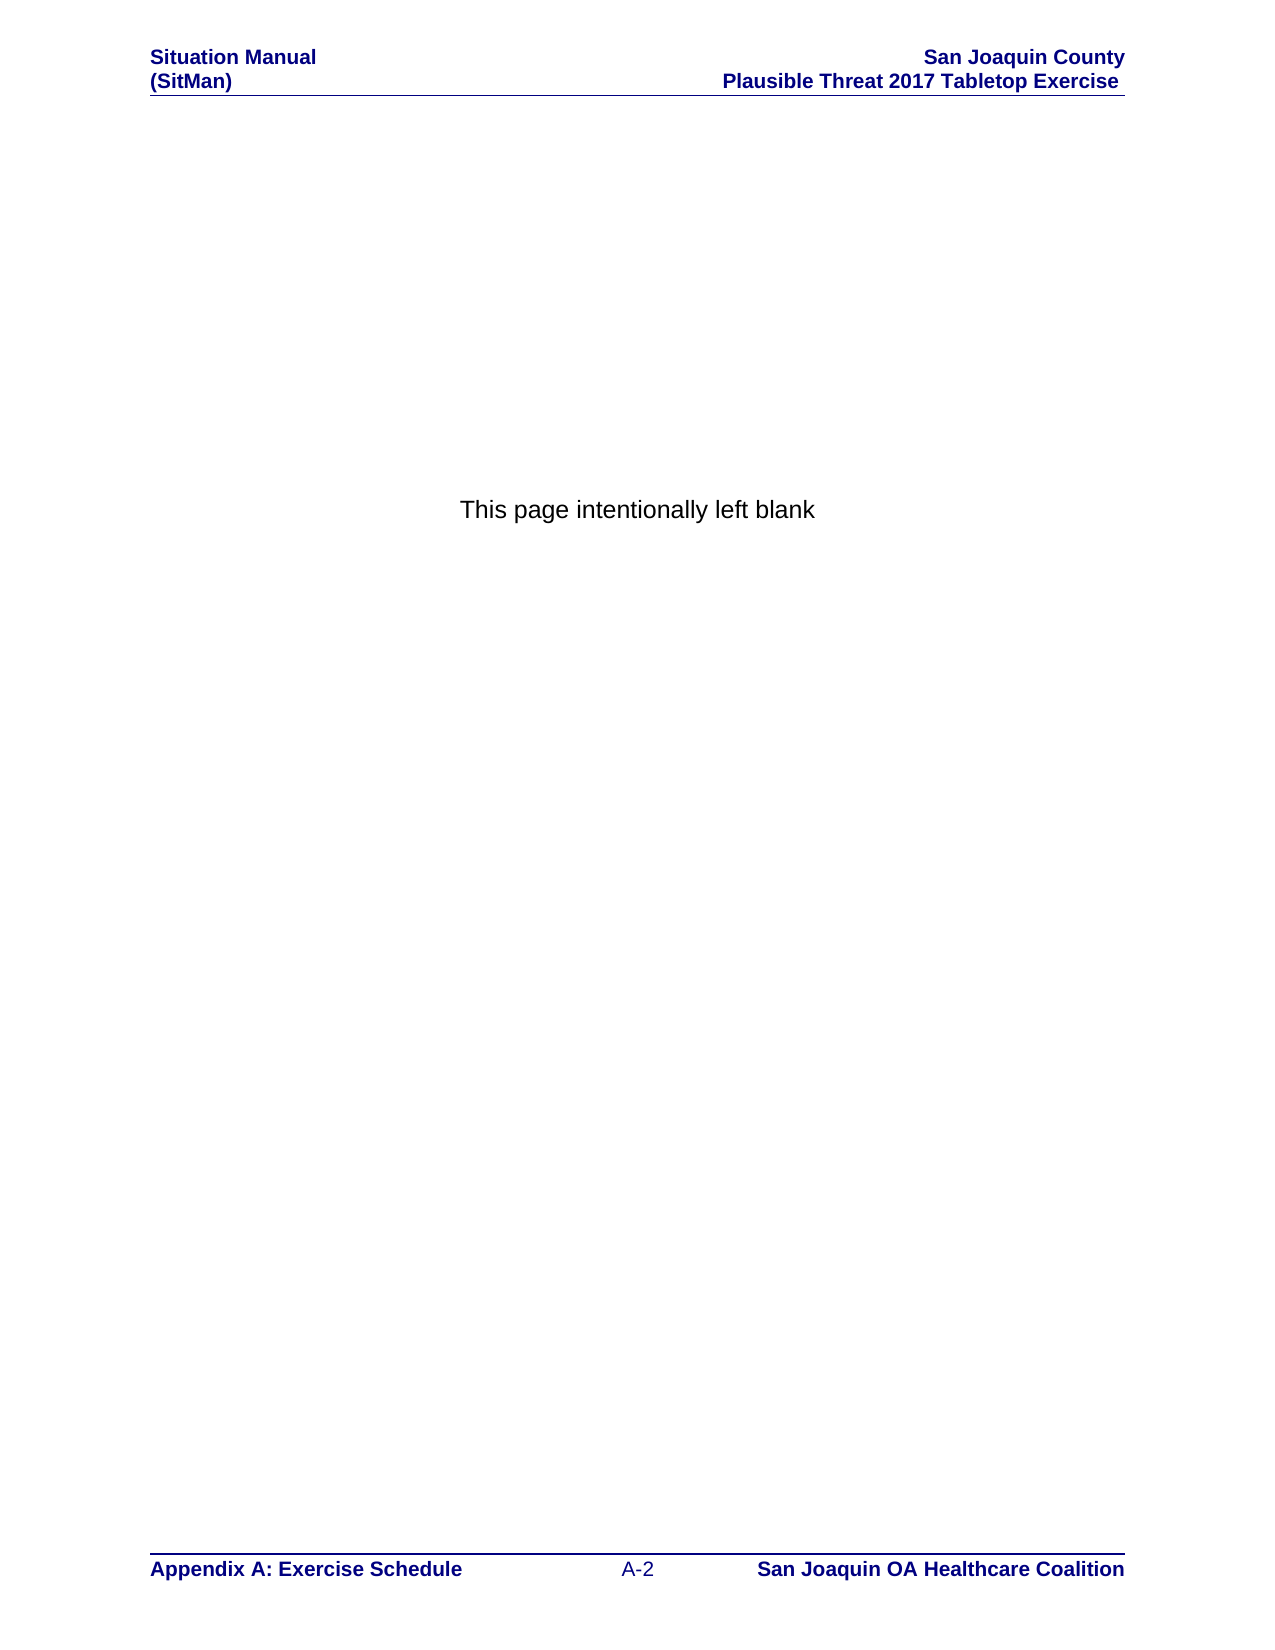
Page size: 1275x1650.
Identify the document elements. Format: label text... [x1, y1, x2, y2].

text This page intentionally left blank [150, 495, 1125, 524]
